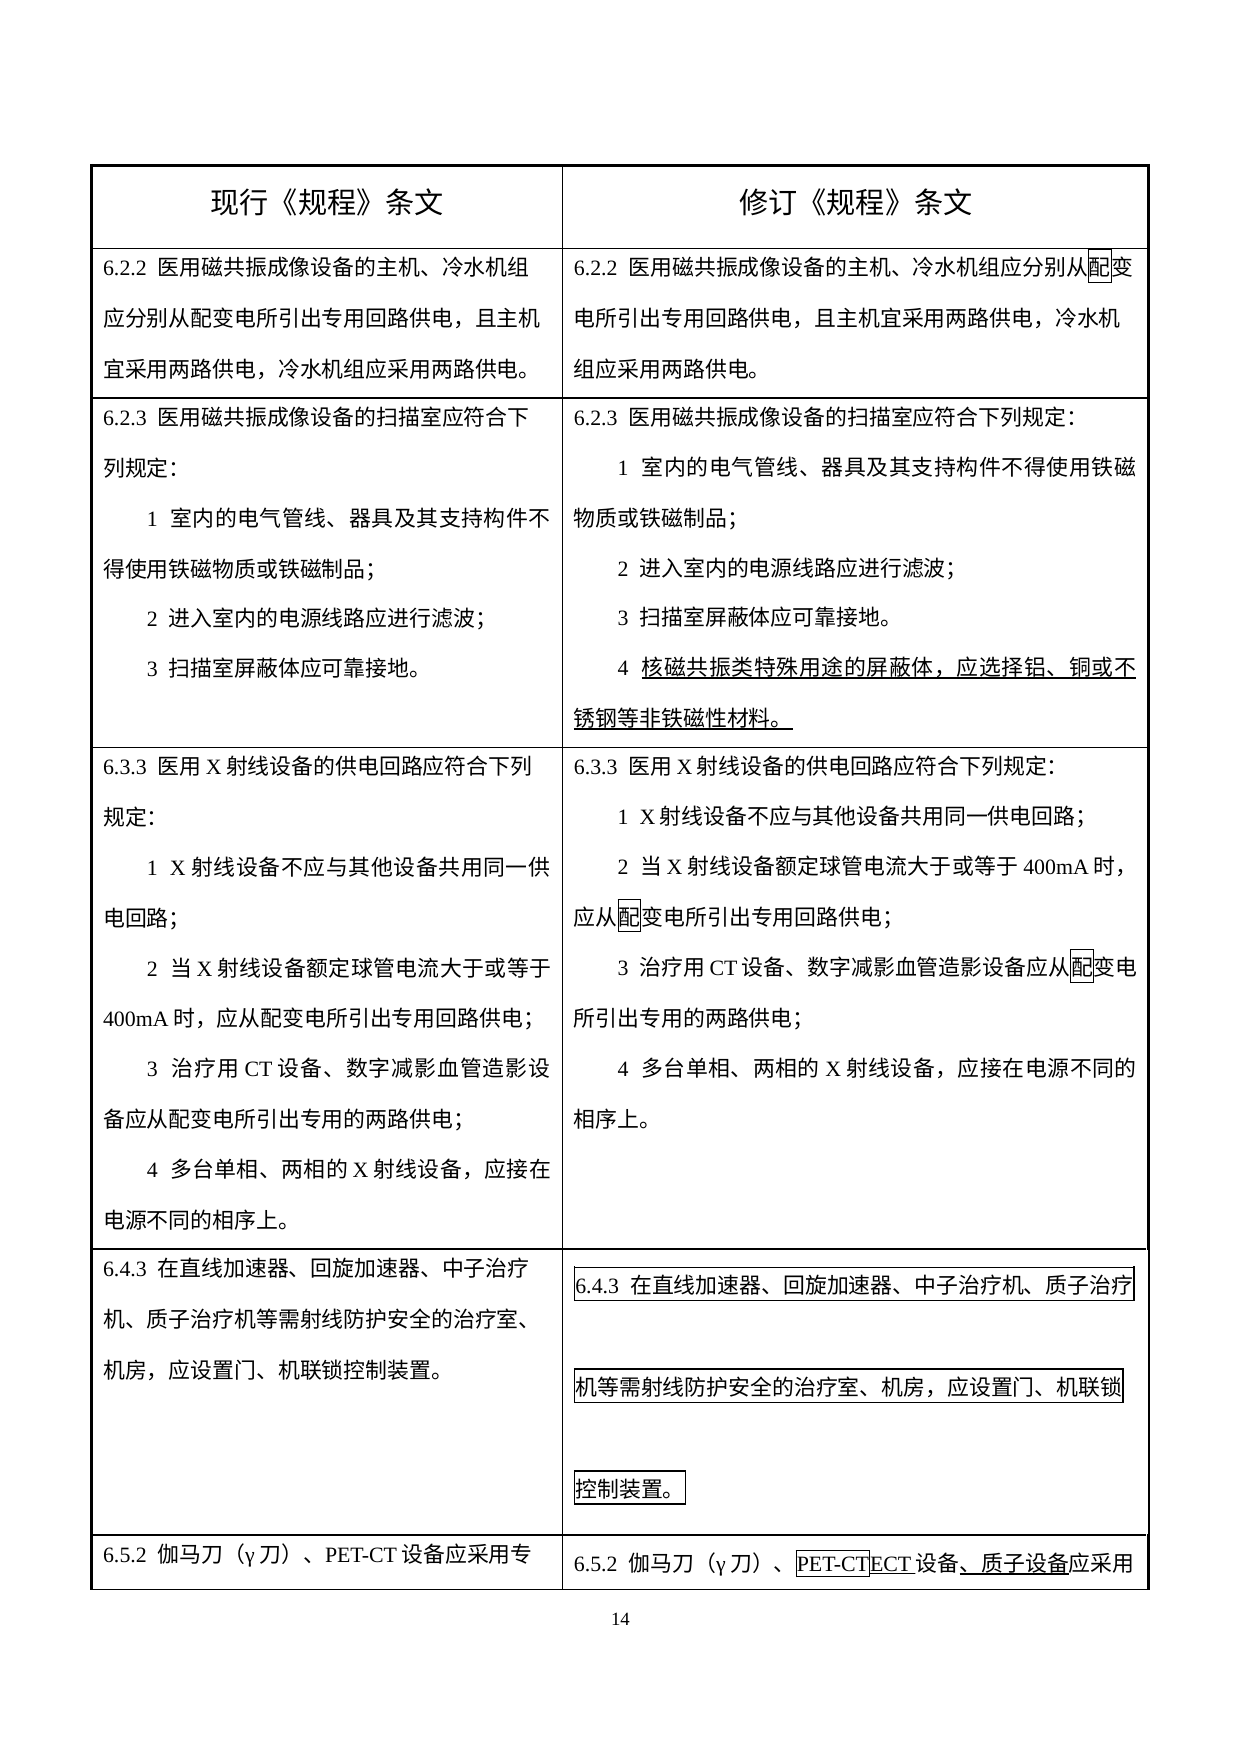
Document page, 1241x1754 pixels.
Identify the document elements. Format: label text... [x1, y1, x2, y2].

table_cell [563, 1534, 1147, 1588]
table_cell 6.4.3 在直线加速器、回旋加速器、中子治疗机、质子治疗机等需射线防护安全的治疗室、机房，应设置门、机联锁控制装置。 [563, 1248, 1148, 1534]
table_cell 6.2.3 医用磁共振成像设备的扫描室应符合下列规定： 1 室内的电气管线、器具及其支持构件不得使用铁磁物质或铁磁制品； 2 进入室内的电源线路应进行滤波； 3 扫描室屏蔽体应可靠接地。 4 核磁共振类特殊用途的屏蔽体，应选择铝、铜或不锈钢等非铁磁性材料。 [563, 399, 1147, 746]
table_cell 6.2.2 医用磁共振成像设备的主机、冷水机组应分别从配变电所引出专用回路供电，且主机宜采用两路供电，冷水机组应采用两路供电。 [563, 249, 1147, 397]
table_header 现行《规程》条文 [93, 167, 562, 247]
table_cell 6.3.3 医用X射线设备的供电回路应符合下列规定： 1 X射线设备不应与其他设备共用同一供电回路； 2 当X射线设备额定球管电流大于或等于400mA时，应从配变电所引出专用回路供电； 3 治疗用CT设备、数字减影血管造影设备应从配变电所引出专用的两路供电； 4 多台单相、两相的X射线设备，应接在电源不同的相序上。 [93, 748, 562, 1248]
table_cell 6.4.3 在直线加速器、回旋加速器、中子治疗机、质子治疗机等需射线防护安全的治疗室、机房，应设置门、机联锁控制装置。 [93, 1250, 562, 1534]
table_header 修订《规程》条文 [563, 167, 1147, 247]
table_cell 6.2.2 医用磁共振成像设备的主机、冷水机组应分别从配变电所引出专用回路供电，且主机宜采用两路供电，冷水机组应采用两路供电。 [93, 249, 562, 397]
table_cell 6.2.3 医用磁共振成像设备的扫描室应符合下列规定： 1 室内的电气管线、器具及其支持构件不得使用铁磁物质或铁磁制品； 2 进入室内的电源线路应进行滤波； 3 扫描室屏蔽体应可靠接地。 [93, 399, 562, 746]
table_cell 6.3.3 医用X射线设备的供电回路应符合下列规定： 1 X射线设备不应与其他设备共用同一供电回路； 2 当X射线设备额定球管电流大于或等于400mA时，应从配变电所引出专用回路供电； 3 治疗用CT设备、数字减影血管造影设备应从配变电所引出专用的两路供电； 4 多台单相、两相的X射线设备，应接在电源不同的相序上。 [563, 748, 1147, 1248]
table_cell 6.5.2 伽马刀（γ刀）、PET-CT设备应采用专用的两路供电。 [93, 1536, 562, 1588]
